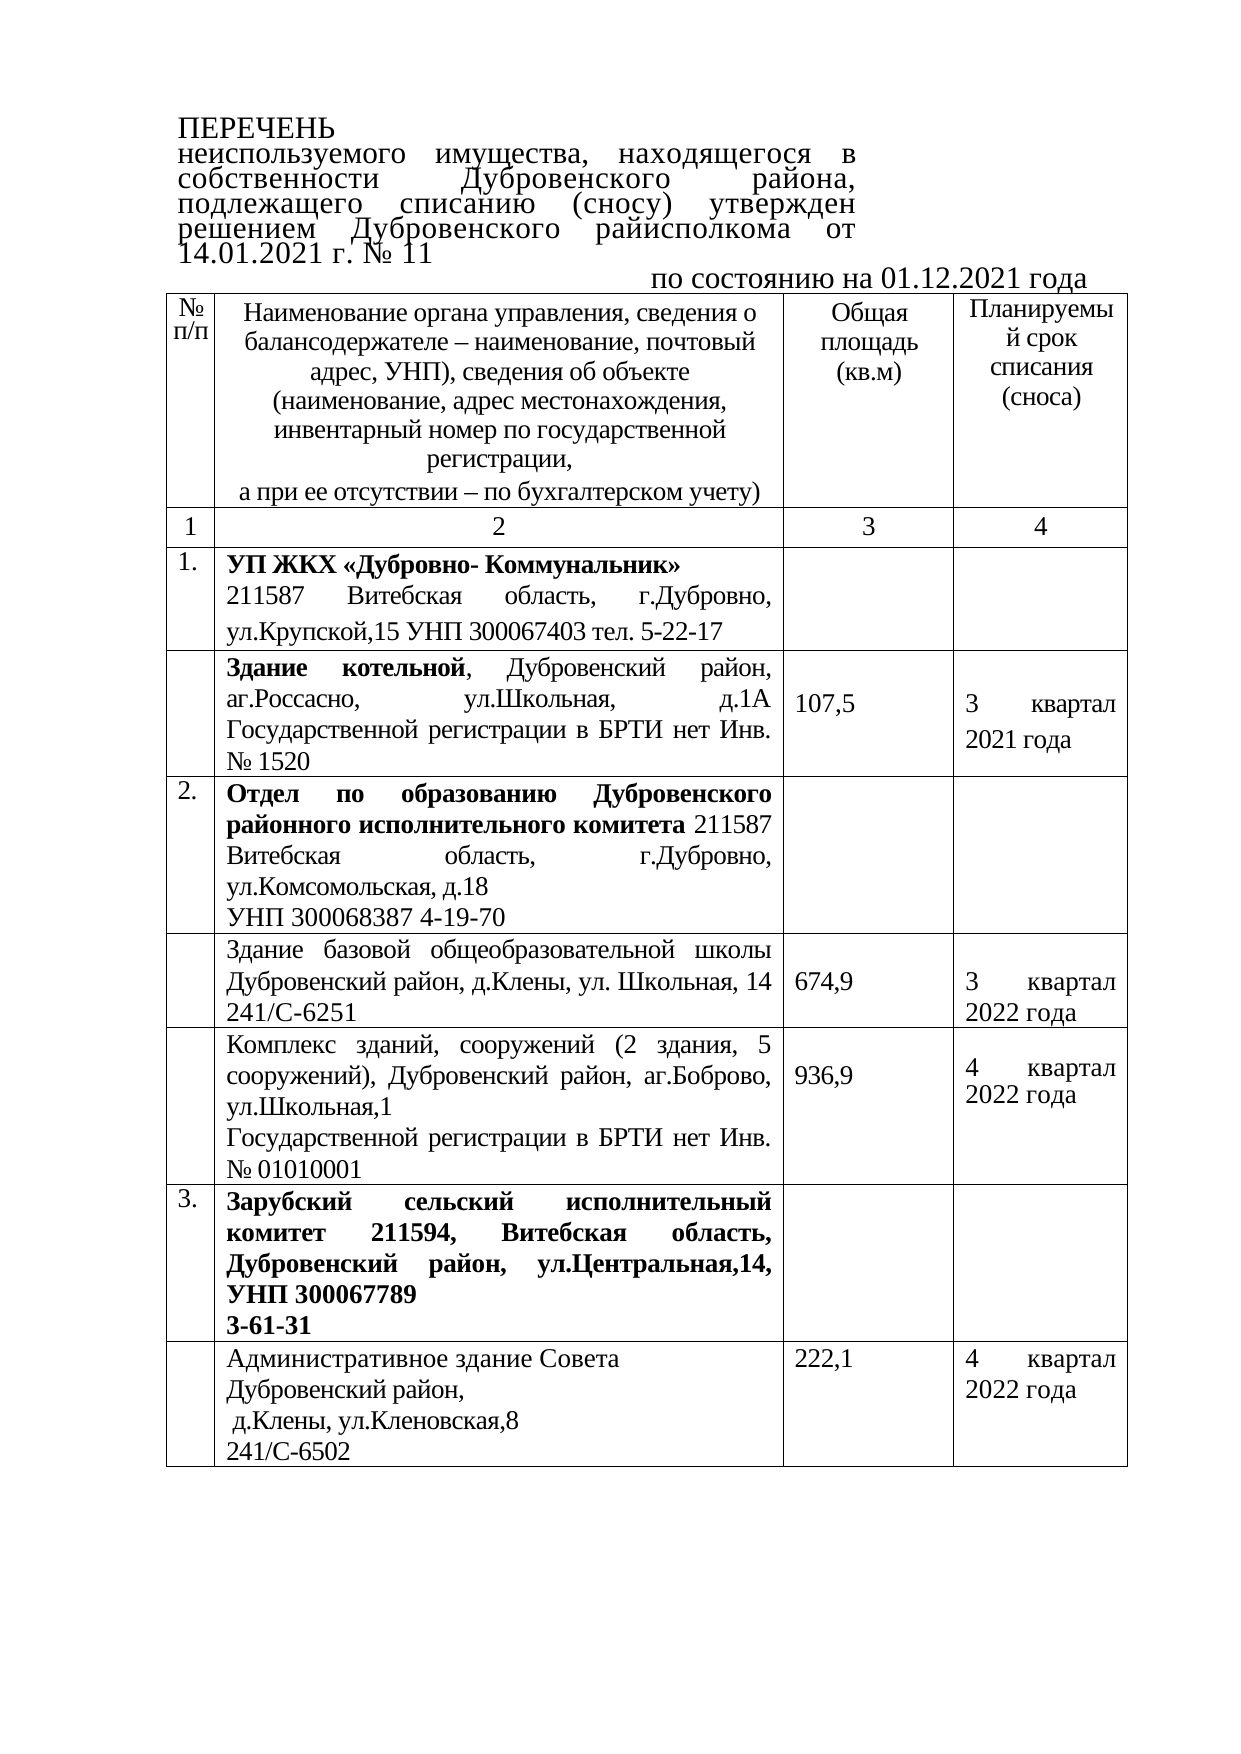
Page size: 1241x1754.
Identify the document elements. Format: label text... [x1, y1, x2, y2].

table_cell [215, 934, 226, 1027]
table_cell 222,1 [784, 1342, 953, 1466]
table_cell 107,5 [784, 651, 953, 776]
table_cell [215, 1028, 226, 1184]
table_cell 3. [167, 1185, 214, 1341]
table_cell [954, 548, 1127, 650]
table_cell [784, 548, 953, 650]
table_cell 2. [167, 777, 214, 933]
table_cell [167, 548, 214, 650]
table_cell Комплекс зданий, сооружений (2 здания, 5 сооружений), Дубровенский район, аг.Боброво, ул.Школьная,1 Государственной регистрации в БРТИ нет Инв.№ 01010001 [362, 1028, 783, 1184]
text по состоянию на 01.12.2021 года [354, 268, 1152, 293]
table_cell [167, 934, 214, 1027]
table_cell 674,9 [784, 934, 953, 1027]
table_cell 4 [954, 508, 1127, 547]
table_cell [167, 1028, 214, 1184]
table_cell [954, 1185, 1127, 1341]
table_cell [954, 777, 1127, 933]
table_cell [784, 777, 953, 933]
table_cell 2 [215, 508, 783, 547]
table_cell Здание базовой общеобразовательной школы Дубровенский район, д.Клены, ул. Школьная, 14 241/С-6251 [357, 934, 783, 1027]
table_cell Административное здание Совета Дубровенский район, д.Клены, ул.Кленовская,8 241/С-6502 [215, 1342, 783, 1466]
table_cell 1 [167, 508, 214, 547]
table_header Наименование органа управления, сведения о балансодержателе – наименование, почтовый адрес, УНП), сведения об объекте (наименование, адрес местонахождения, инвентарный номер по государственной регистрации, а при ее отсутствии – по бухгалтерском учету) [215, 294, 783, 507]
table_cell 3 квартал 2021 года [954, 651, 1127, 776]
table_cell 4 квартал 2022 года [954, 1028, 1127, 1184]
table_cell 4 квартал 2022 года [954, 1342, 1127, 1466]
table_cell УП ЖКХ «Дубровно- Коммунальник» 211587 Витебская область, г.Дубровно, ул.Крупской,15 УНП 300067403 тел. 5-22-17 [215, 548, 783, 650]
table_cell 3 [784, 508, 953, 547]
table_cell Зарубский сельский исполнительный комитет 211594, Витебская область, Дубровенский район, ул.Центральная,14, УНП 300067789 3-61-31 [215, 1185, 783, 1341]
table_cell 3 квартал 2022 года [954, 934, 1127, 1027]
table_cell [784, 1185, 953, 1341]
table_header Общая площадь (кв.м) [784, 294, 953, 507]
table_header Планируемый срок списания (сноса) [954, 294, 1127, 507]
text неиспользуемого имущества, находящегося в собственности Дубровенского района, подлежащего списанию (сносу) утвержден решением Дубровенского райисполкома от 14.01.2021 г. № 11 [177, 143, 856, 268]
table_cell Отдел по образованию Дубровенского районного исполнительного комитета 211587 Витебская область, г.Дубровно, ул.Комсомольская, д.18 УНП 300068387 4-19-70 [215, 777, 783, 933]
text ПЕРЕЧЕНЬ [177, 118, 1152, 143]
table_cell [167, 651, 214, 776]
table_header № п/п [167, 294, 214, 507]
table_cell [167, 1342, 214, 1466]
table_cell Здание котельной, Дубровенский район, аг.Россасно, ул.Школьная, д.1А Государственной регистрации в БРТИ нет Инв.№ 1520 [215, 651, 783, 776]
table_cell 936,9 [784, 1028, 953, 1184]
